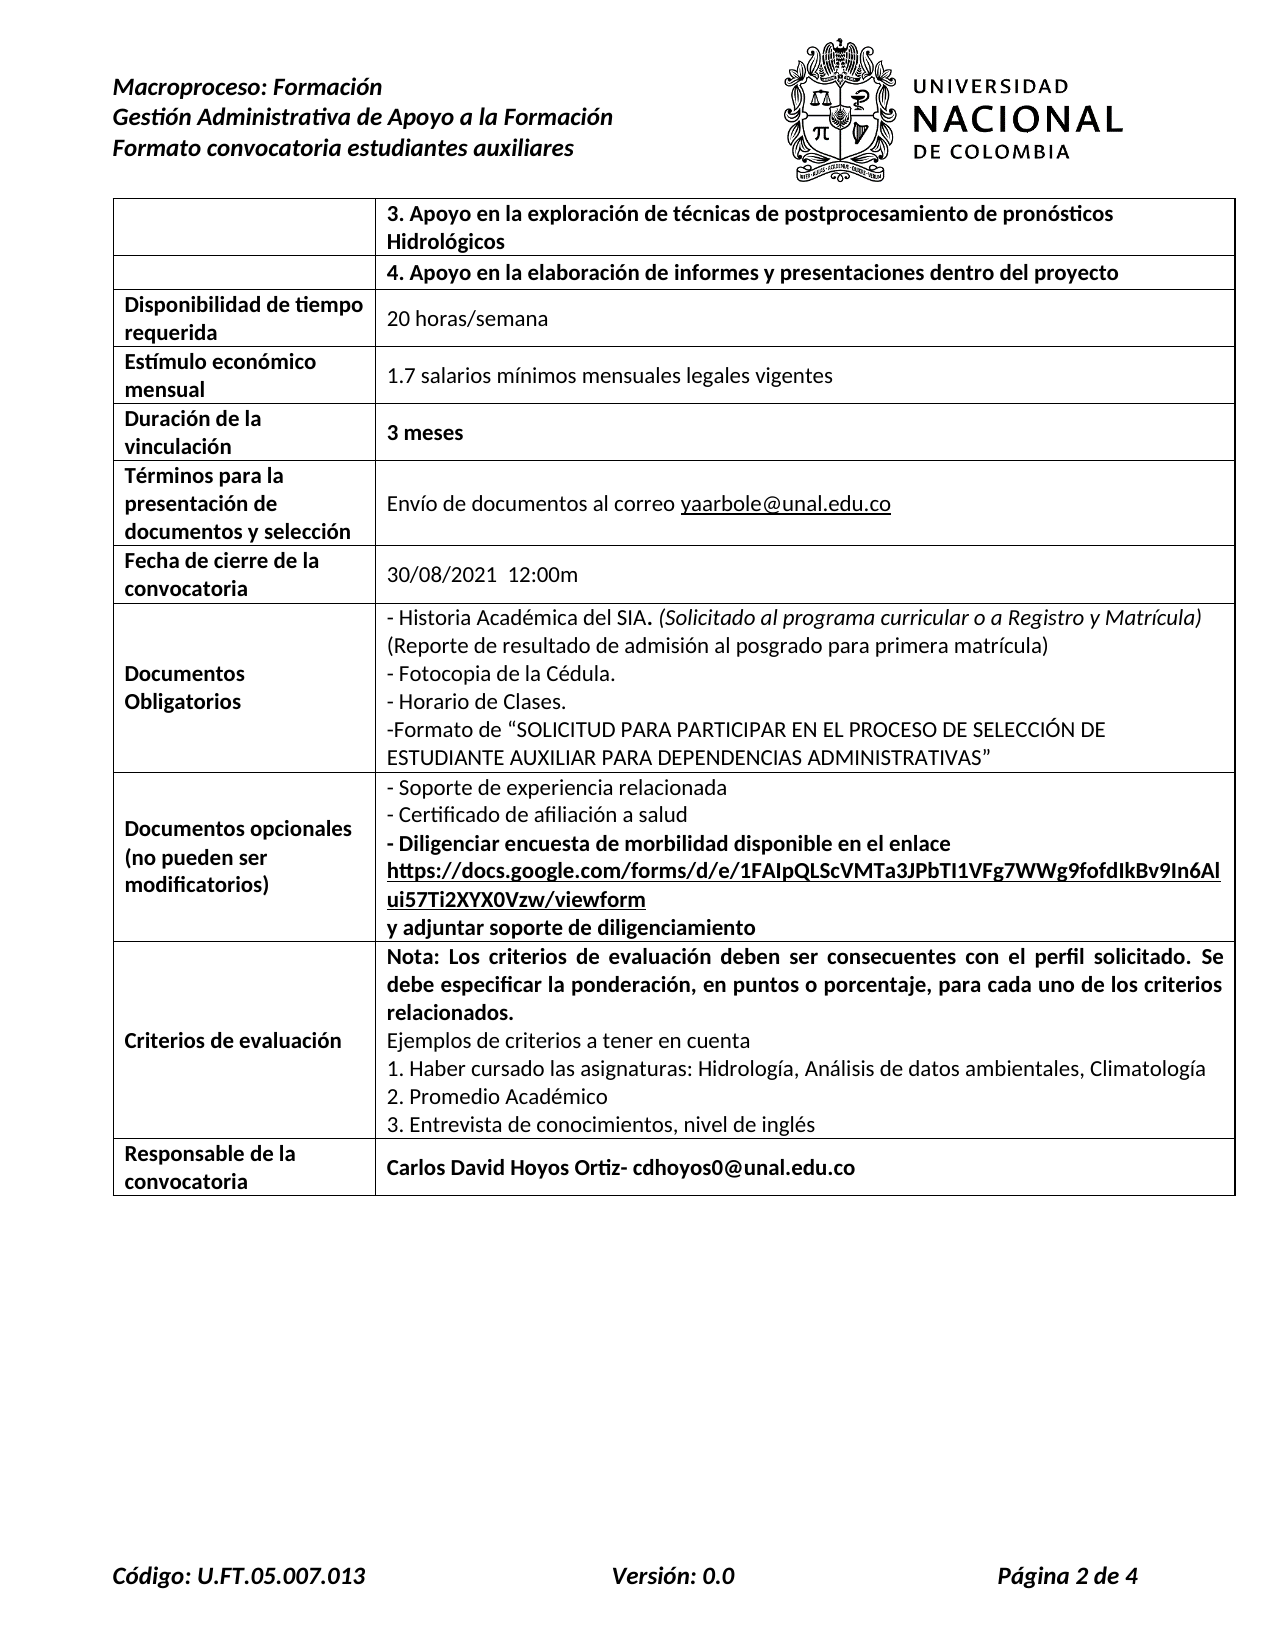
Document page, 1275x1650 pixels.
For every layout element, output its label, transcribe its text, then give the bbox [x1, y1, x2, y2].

table_cell - Soporte de experiencia relacionada - Certificado de afiliación a salud - Diligenciar encuesta de morbilidad disponible en el enlace https://docs.google.com/forms/d/e/1FAIpQLScVMTa3JPbTI1VFg7WWg9fofdIkBv9In6Alui57Ti2XYX0Vzw/viewform y adjuntar soporte de diligenciamiento [376, 773, 1234, 941]
table_cell Documentos opcionales (no pueden ser modificatorios) [114, 773, 375, 941]
table_cell 3. Apoyo en la exploración de técnicas de postprocesamiento de pronósticos Hidrológicos [376, 199, 1234, 255]
table_cell Estímulo económico mensual [114, 347, 375, 403]
table_cell Envío de documentos al correo yaarbole@unal.edu.co [376, 461, 1234, 545]
table_cell - Historia Académica del SIA. (Solicitado al programa curricular o a Registro y Matrícula) (Reporte de resultado de admisión al posgrado para primera matrícula) - Fotocopia de la Cédula. - Horario de Clases. -Formato de “SOLICITUD PARA PARTICIPAR EN EL PROCESO DE SELECCIÓN DE ESTUDIANTE AUXILIAR PARA DEPENDENCIAS ADMINISTRATIVAS” [376, 604, 1234, 772]
table_cell Términos para la presentación de documentos y selección [114, 461, 375, 545]
table_cell [114, 256, 375, 289]
table_cell Criterios de evaluación [114, 942, 375, 1138]
table_cell Duración de la vinculación [114, 404, 375, 460]
table_cell 20 horas/semana [376, 290, 1234, 346]
table_cell Responsable de la convocatoria [114, 1139, 375, 1195]
table_cell 30/08/2021 12:00m [376, 546, 1234, 602]
table_cell Carlos David Hoyos Ortiz- cdhoyos0@unal.edu.co [376, 1139, 1234, 1195]
table_cell 1.7 salarios mínimos mensuales legales vigentes [376, 347, 1234, 403]
table_cell Fecha de cierre de la convocatoria [114, 546, 375, 602]
table_cell Documentos Obligatorios [114, 604, 375, 772]
table_cell Disponibilidad de tiempo requerida [114, 290, 375, 346]
table_cell Nota: Los criterios de evaluación deben ser consecuentes con el perfil solicitado. Se debe especificar la ponderación, en puntos o porcentaje, para cada uno de los criterios relacionados. Ejemplos de criterios a tener en cuenta 1. Haber cursado las asignaturas: Hidrología, Análisis de datos ambientales, Climatología 2. Promedio Académico 3. Entrevista de conocimientos, nivel de inglés [376, 942, 1234, 1138]
table_cell 3 meses [376, 404, 1234, 460]
picture [748, 2, 1158, 198]
table_cell 4. Apoyo en la elaboración de informes y presentaciones dentro del proyecto [376, 256, 1234, 289]
